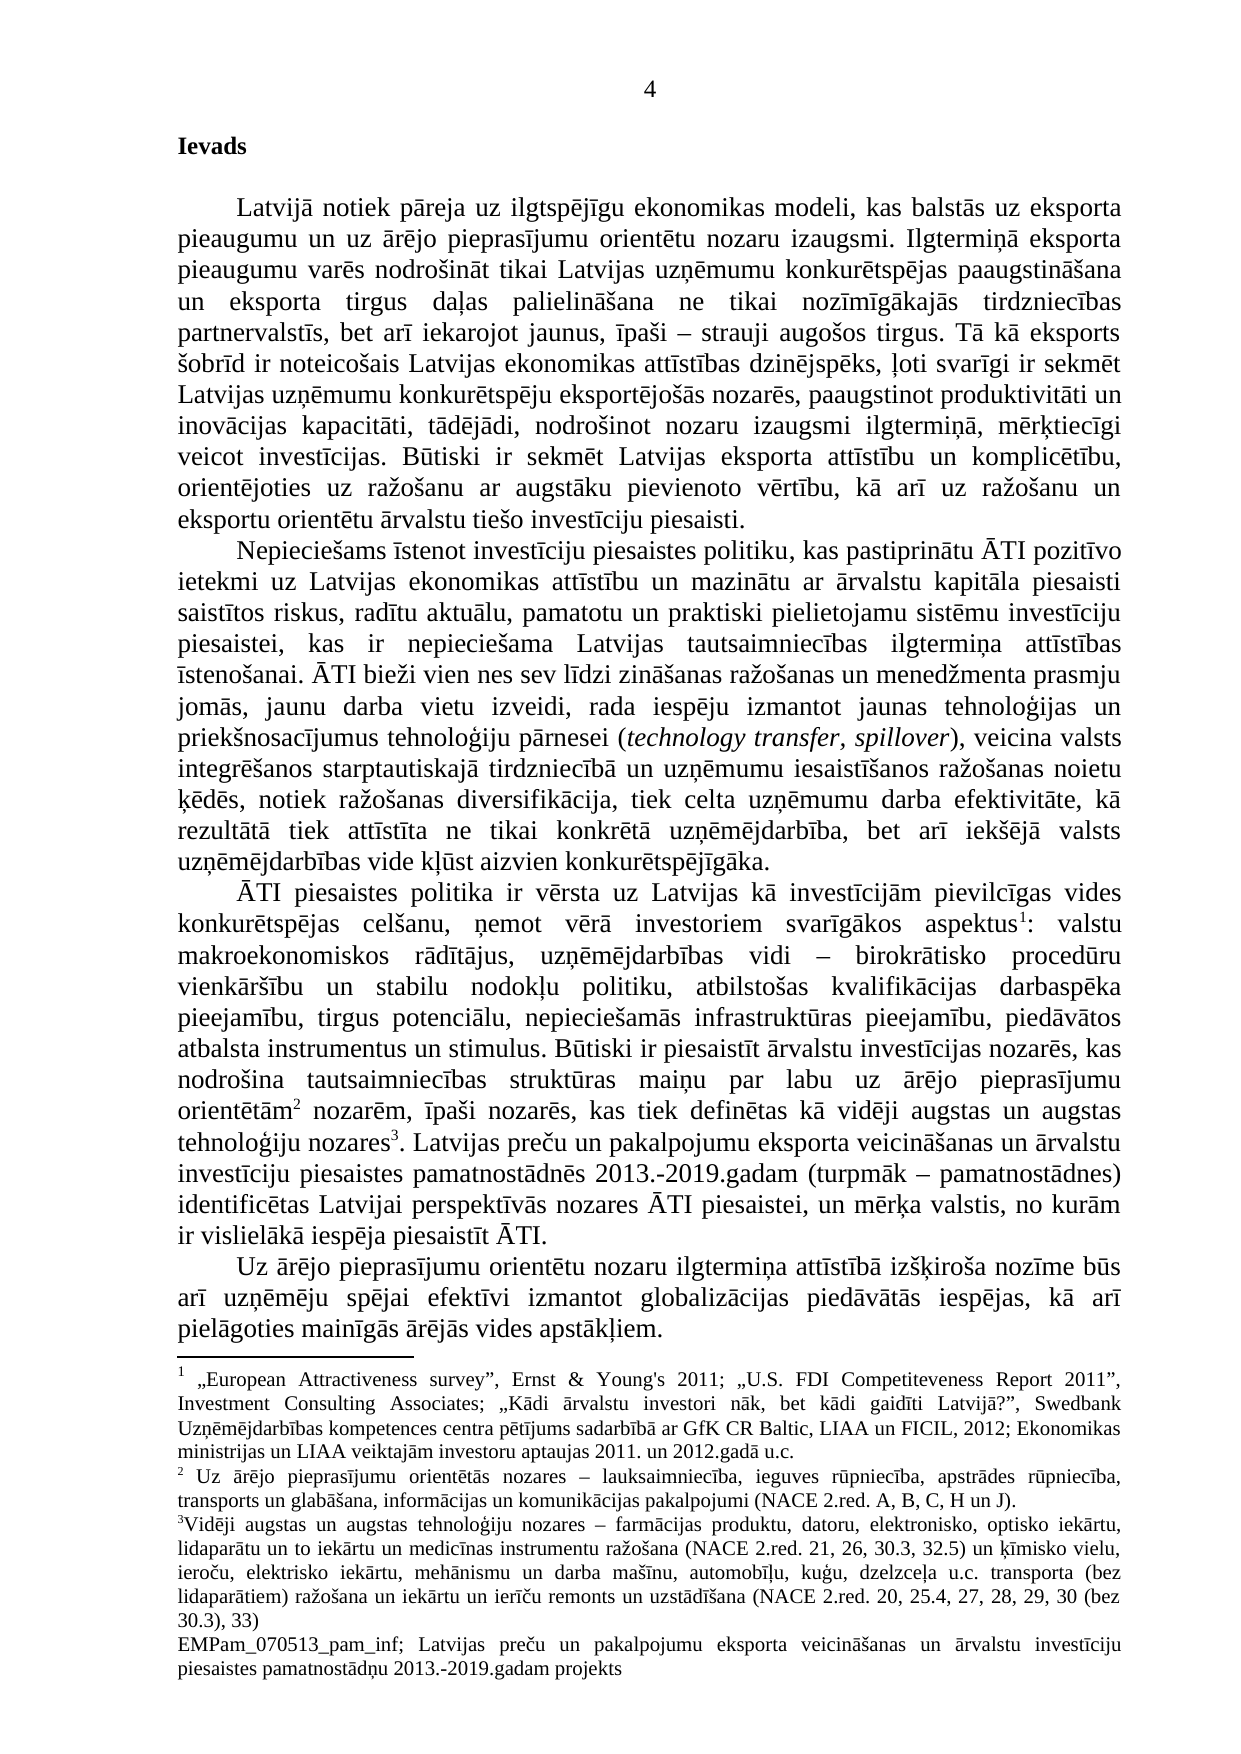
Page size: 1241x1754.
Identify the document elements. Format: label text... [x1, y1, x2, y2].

text Ievads [177, 131, 1122, 160]
text Nepieciešams īstenot investīciju piesaistes politiku, kas pastiprinātu ĀTI pozitīvo ietekmi uz Latvijas ekonomikas attīstību un mazinātu ar ārvalstu kapitāla piesaisti saistītos riskus, radītu aktuālu, pamatotu un praktiski pielietojamu sistēmu investīciju piesaistei, kas ir nepieciešama Latvijas tautsaimniecības ilgtermiņa attīstības īstenošanai. ĀTI bieži vien nes sev līdzi zināšanas ražošanas un menedžmenta prasmju jomās, jaunu darba vietu izveidi, rada iespēju izmantot jaunas tehnoloģijas un priekšnosacījumus tehnoloģiju pārnesei (technology transfer, spillover), veicina valsts integrēšanos starptautiskajā tirdzniecībā un uzņēmumu iesaistīšanos ražošanas noietu ķēdēs, notiek ražošanas diversifikācija, tiek celta uzņēmumu darba efektivitāte, kā rezultātā tiek attīstīta ne tikai konkrētā uzņēmējdarbība, bet arī iekšējā valsts uzņēmējdarbības vide kļūst aizvien konkurētspējīgāka. [177, 534, 1122, 876]
text Latvijā notiek pāreja uz ilgtspējīgu ekonomikas modeli, kas balstās uz eksporta pieaugumu un uz ārējo pieprasījumu orientētu nozaru izaugsmi. Ilgtermiņā eksporta pieaugumu varēs nodrošināt tikai Latvijas uzņēmumu konkurētspējas paaugstināšana un eksporta tirgus daļas palielināšana ne tikai nozīmīgākajās tirdzniecības partnervalstīs, bet arī iekarojot jaunus, īpaši – strauji augošos tirgus. Tā kā eksports šobrīd ir noteicošais Latvijas ekonomikas attīstības dzinējspēks, ļoti svarīgi ir sekmēt Latvijas uzņēmumu konkurētspēju eksportējošās nozarēs, paaugstinot produktivitāti un inovācijas kapacitāti, tādējādi, nodrošinot nozaru izaugsmi ilgtermiņā, mērķtiecīgi veicot investīcijas. Būtiski ir sekmēt Latvijas eksporta attīstību un komplicētību, orientējoties uz ražošanu ar augstāku pievienoto vērtību, kā arī uz ražošanu un eksportu orientētu ārvalstu tiešo investīciju piesaisti. [177, 191, 1122, 534]
text ĀTI piesaistes politika ir vērsta uz Latvijas kā investīcijām pievilcīgas vides konkurētspējas celšanu, ņemot vērā investoriem svarīgākos aspektus: valstu makroekonomiskos rādītājus, uzņēmējdarbības vidi – birokrātisko procedūru vienkāršību un stabilu nodokļu politiku, atbilstošas kvalifikācijas darbaspēka pieejamību, tirgus potenciālu, nepieciešamās infrastruktūras pieejamību, piedāvātos atbalsta instrumentus un stimulus. Būtiski ir piesaistīt ārvalstu investīcijas nozarēs, kas nodrošina tautsaimniecības struktūras maiņu par labu uz ārējo pieprasījumu orientētām nozarēm, īpaši nozarēs, kas tiek definētas kā vidēji augstas un augstas tehnoloģiju nozares. Latvijas preču un pakalpojumu eksporta veicināšanas un ārvalstu investīciju piesaistes pamatnostādnēs 2013.-2019.gadam (turpmāk – pamatnostādnes) identificētas Latvijai perspektīvās nozares ĀTI piesaistei, un mērķa valstis, no kurām ir vislielākā iespēja piesaistīt ĀTI. [177, 876, 1122, 1250]
text Uz ārējo pieprasījumu orientētu nozaru ilgtermiņa attīstībā izšķiroša nozīme būs arī uzņēmēju spējai efektīvi izmantot globalizācijas piedāvātās iespējas, kā arī pielāgoties mainīgās ārējās vides apstākļiem. [177, 1250, 1122, 1344]
